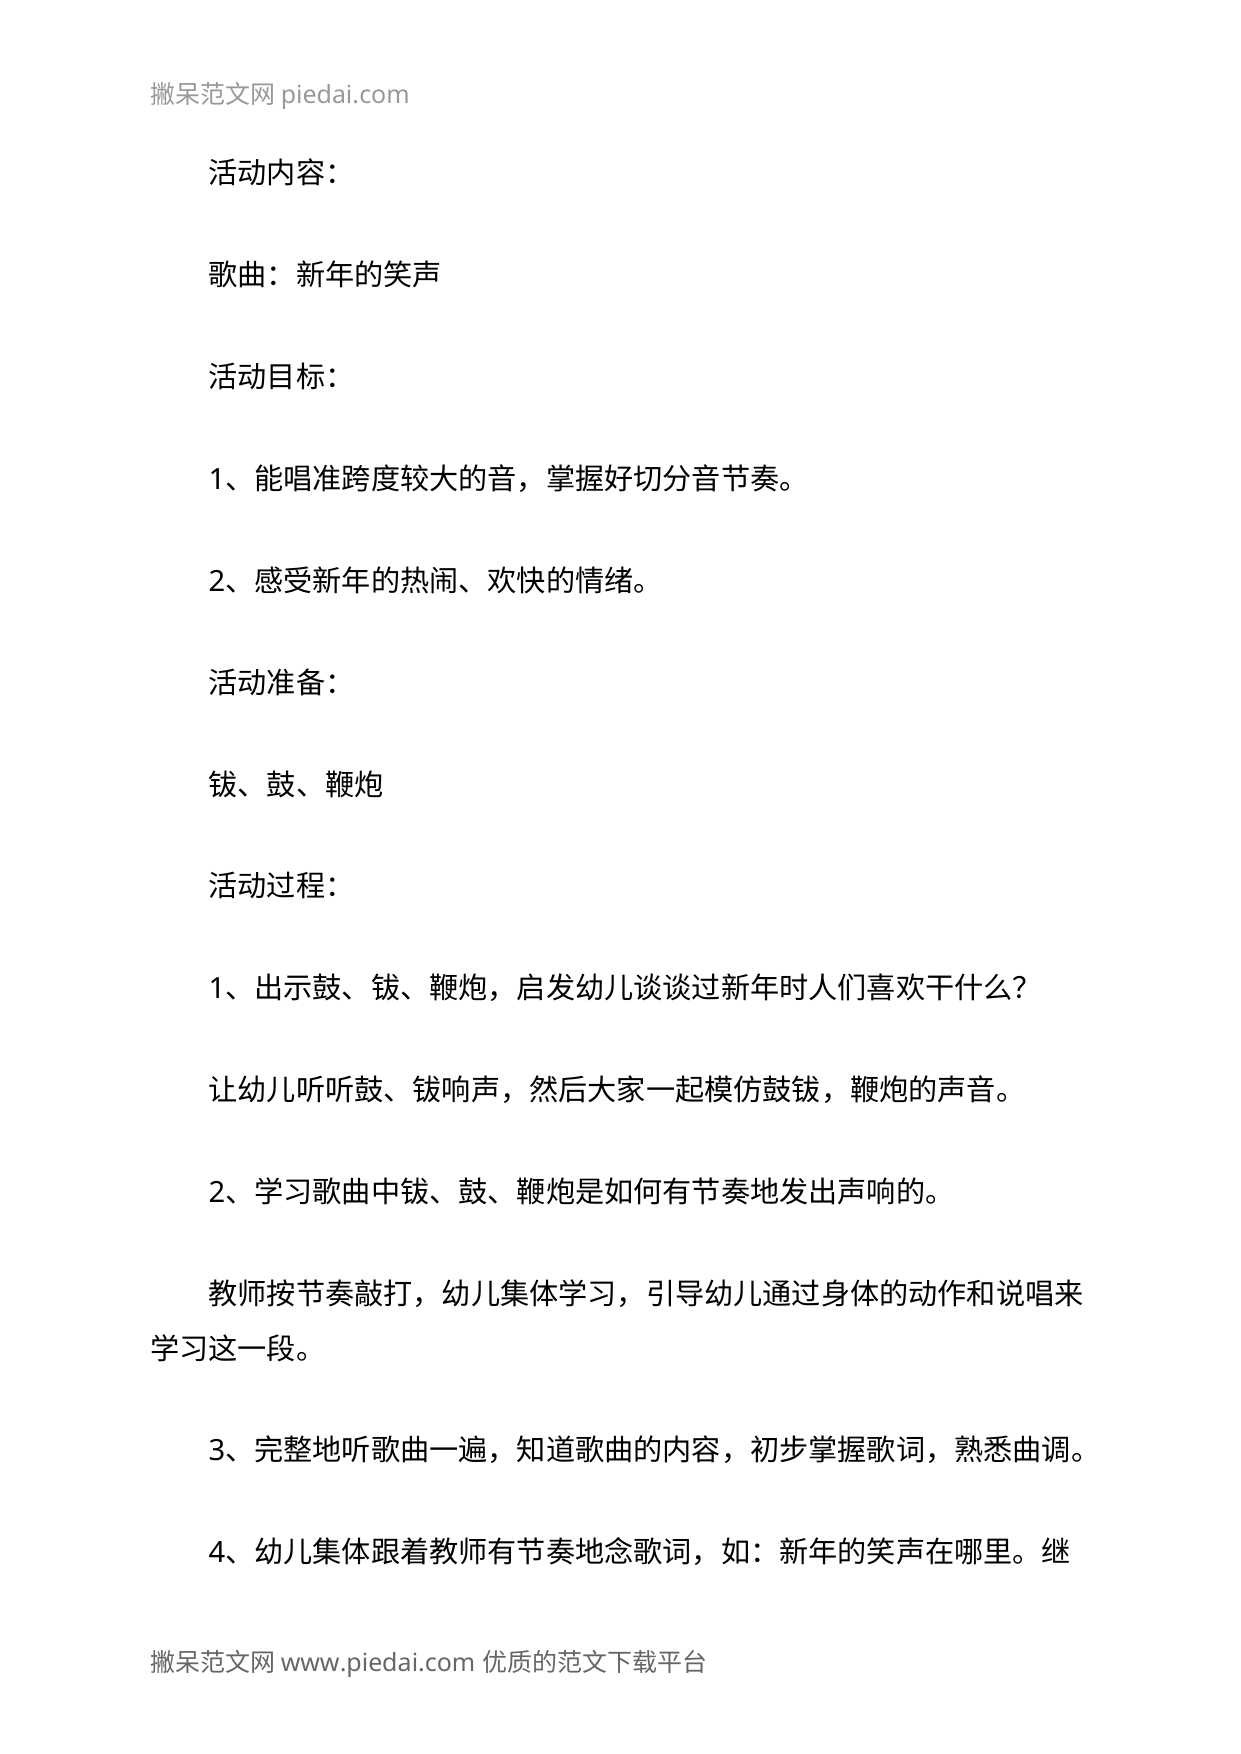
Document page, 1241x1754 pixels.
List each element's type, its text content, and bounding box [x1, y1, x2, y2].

text 活动内容： [150, 150, 1090, 192]
text 活动目标： [150, 353, 1090, 396]
text 1、出示鼓、钹、鞭炮，启发幼儿谈谈过新年时人们喜欢干什么？ [150, 964, 1090, 1007]
text 歌曲：新年的笑声 [150, 252, 1090, 294]
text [150, 1529, 1090, 1571]
text 活动过程： [150, 863, 1090, 905]
text 2、感受新年的热闹、欢快的情绪。 [150, 557, 1090, 600]
text 3、完整地听歌曲一遍，知道歌曲的内容，初步掌握歌词，熟悉曲调。 [150, 1427, 1090, 1469]
text 钹、鼓、鞭炮 [150, 761, 1090, 803]
text 教师按节奏敲打，幼儿集体学习，引导幼儿通过身体的动作和说唱来学习这一段。 [150, 1270, 1090, 1367]
text 1、能唱准跨度较大的音，掌握好切分音节奏。 [150, 455, 1090, 498]
text 让幼儿听听鼓、钹响声，然后大家一起模仿鼓钹，鞭炮的声音。 [150, 1067, 1090, 1109]
text 活动准备： [150, 659, 1090, 702]
text 2、学习歌曲中钹、鼓、鞭炮是如何有节奏地发出声响的。 [150, 1168, 1090, 1211]
